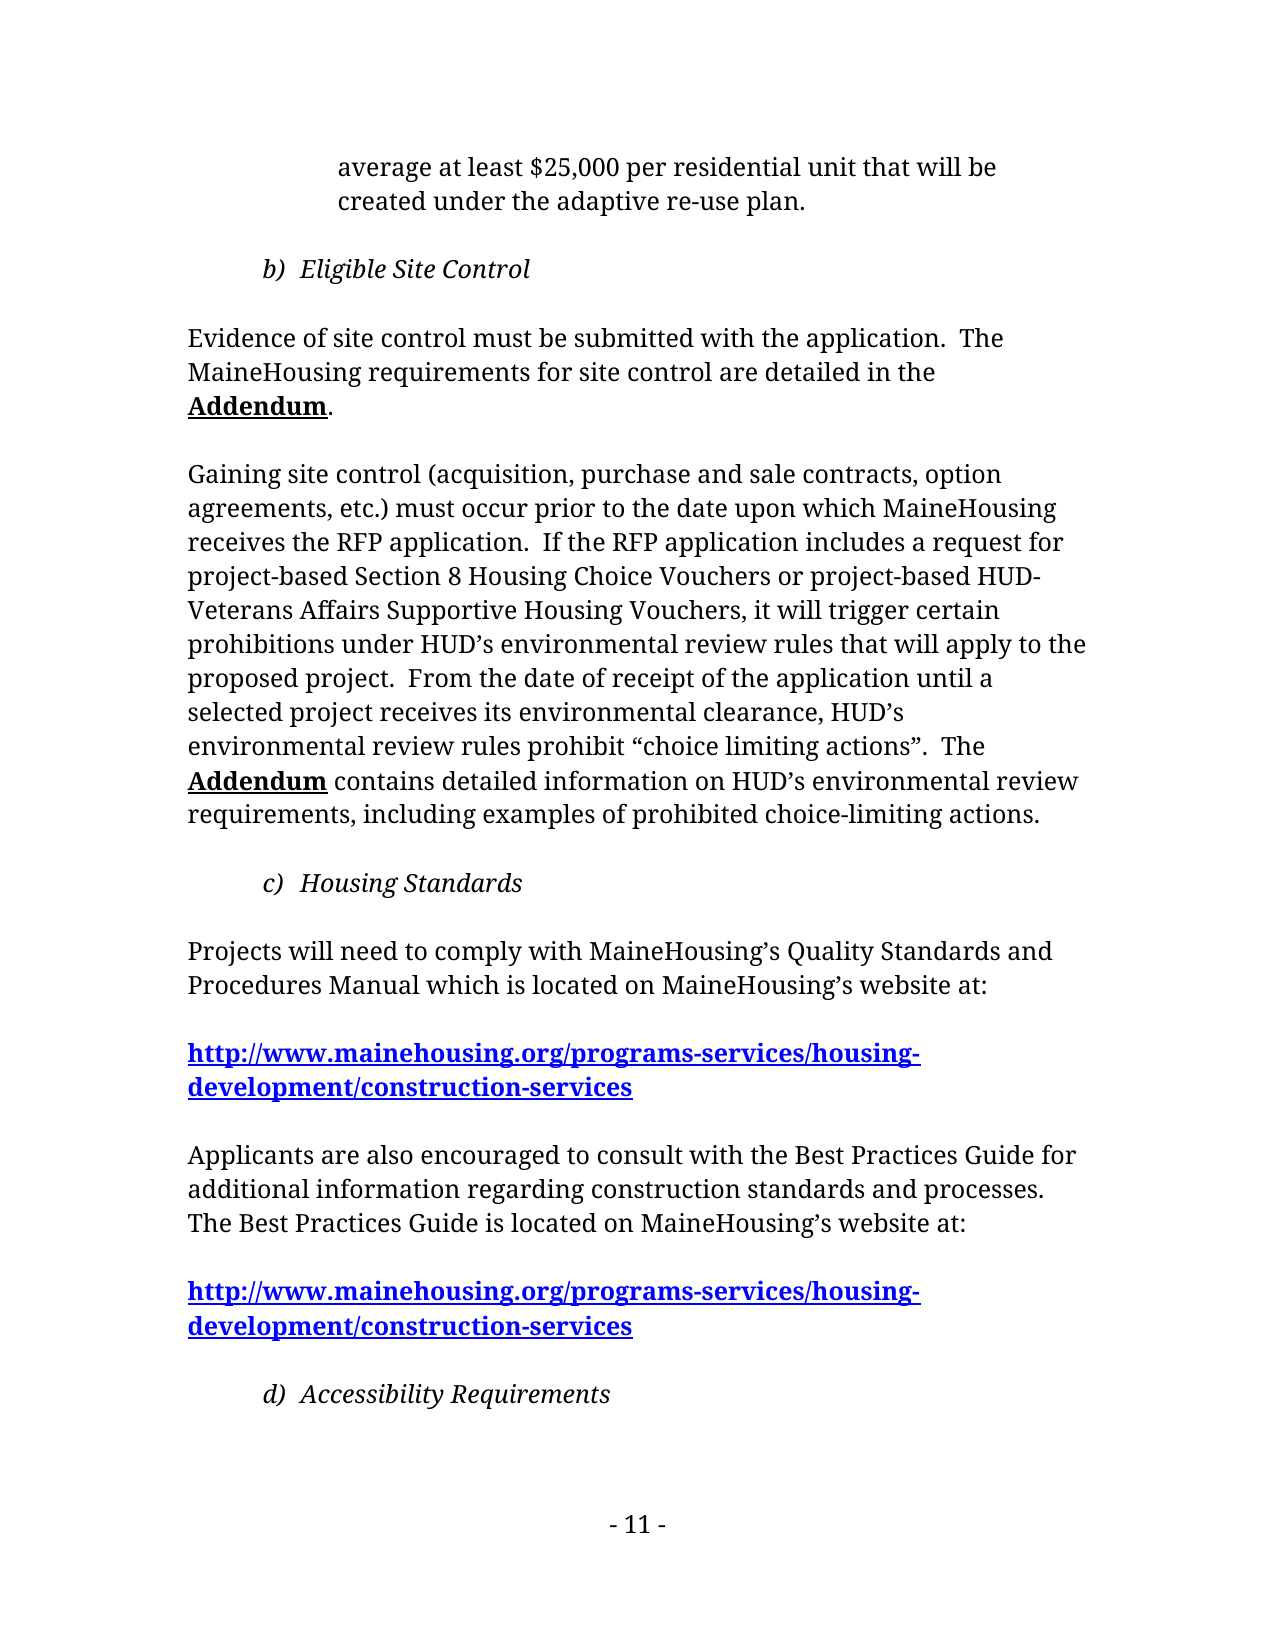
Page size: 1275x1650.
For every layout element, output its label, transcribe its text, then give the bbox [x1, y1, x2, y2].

list Accessibility Requirements [262, 1376, 1087, 1410]
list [300, 150, 1087, 218]
text Projects will need to comply with MaineHousing’s Quality Standards and Procedures Manual which is located on MaineHousing’s website at: [187, 933, 1087, 1002]
text Applicants are also encouraged to consult with the Best Practices Guide for additional information regarding construction standards and processes. The Best Practices Guide is located on MaineHousing’s website at: [187, 1138, 1087, 1240]
list Housing Standards [262, 865, 1087, 899]
text http://www.mainehousing.org/programs-services/housing-development/construction-services [187, 1274, 1087, 1342]
list Eligible Site Control [262, 252, 1087, 286]
text http://www.mainehousing.org/programs-services/housing-development/construction-services [187, 1036, 1087, 1104]
text Evidence of site control must be submitted with the application. The MaineHousing requirements for site control are detailed in the Addendum. [187, 320, 1087, 422]
text Gaining site control (acquisition, purchase and sale contracts, option agreements, etc.) must occur prior to the date upon which MaineHousing receives the RFP application. If the RFP application includes a request for project-based Section 8 Housing Choice Vouchers or project-based HUD-Veterans Affairs Supportive Housing Vouchers, it will trigger certain prohibitions under HUD’s environmental review rules that will apply to the proposed project. From the date of receipt of the application until a selected project receives its environmental clearance, HUD’s environmental review rules prohibit “choice limiting actions”. The Addendum contains detailed information on HUD’s environmental review requirements, including examples of prohibited choice-limiting actions. [187, 457, 1087, 831]
